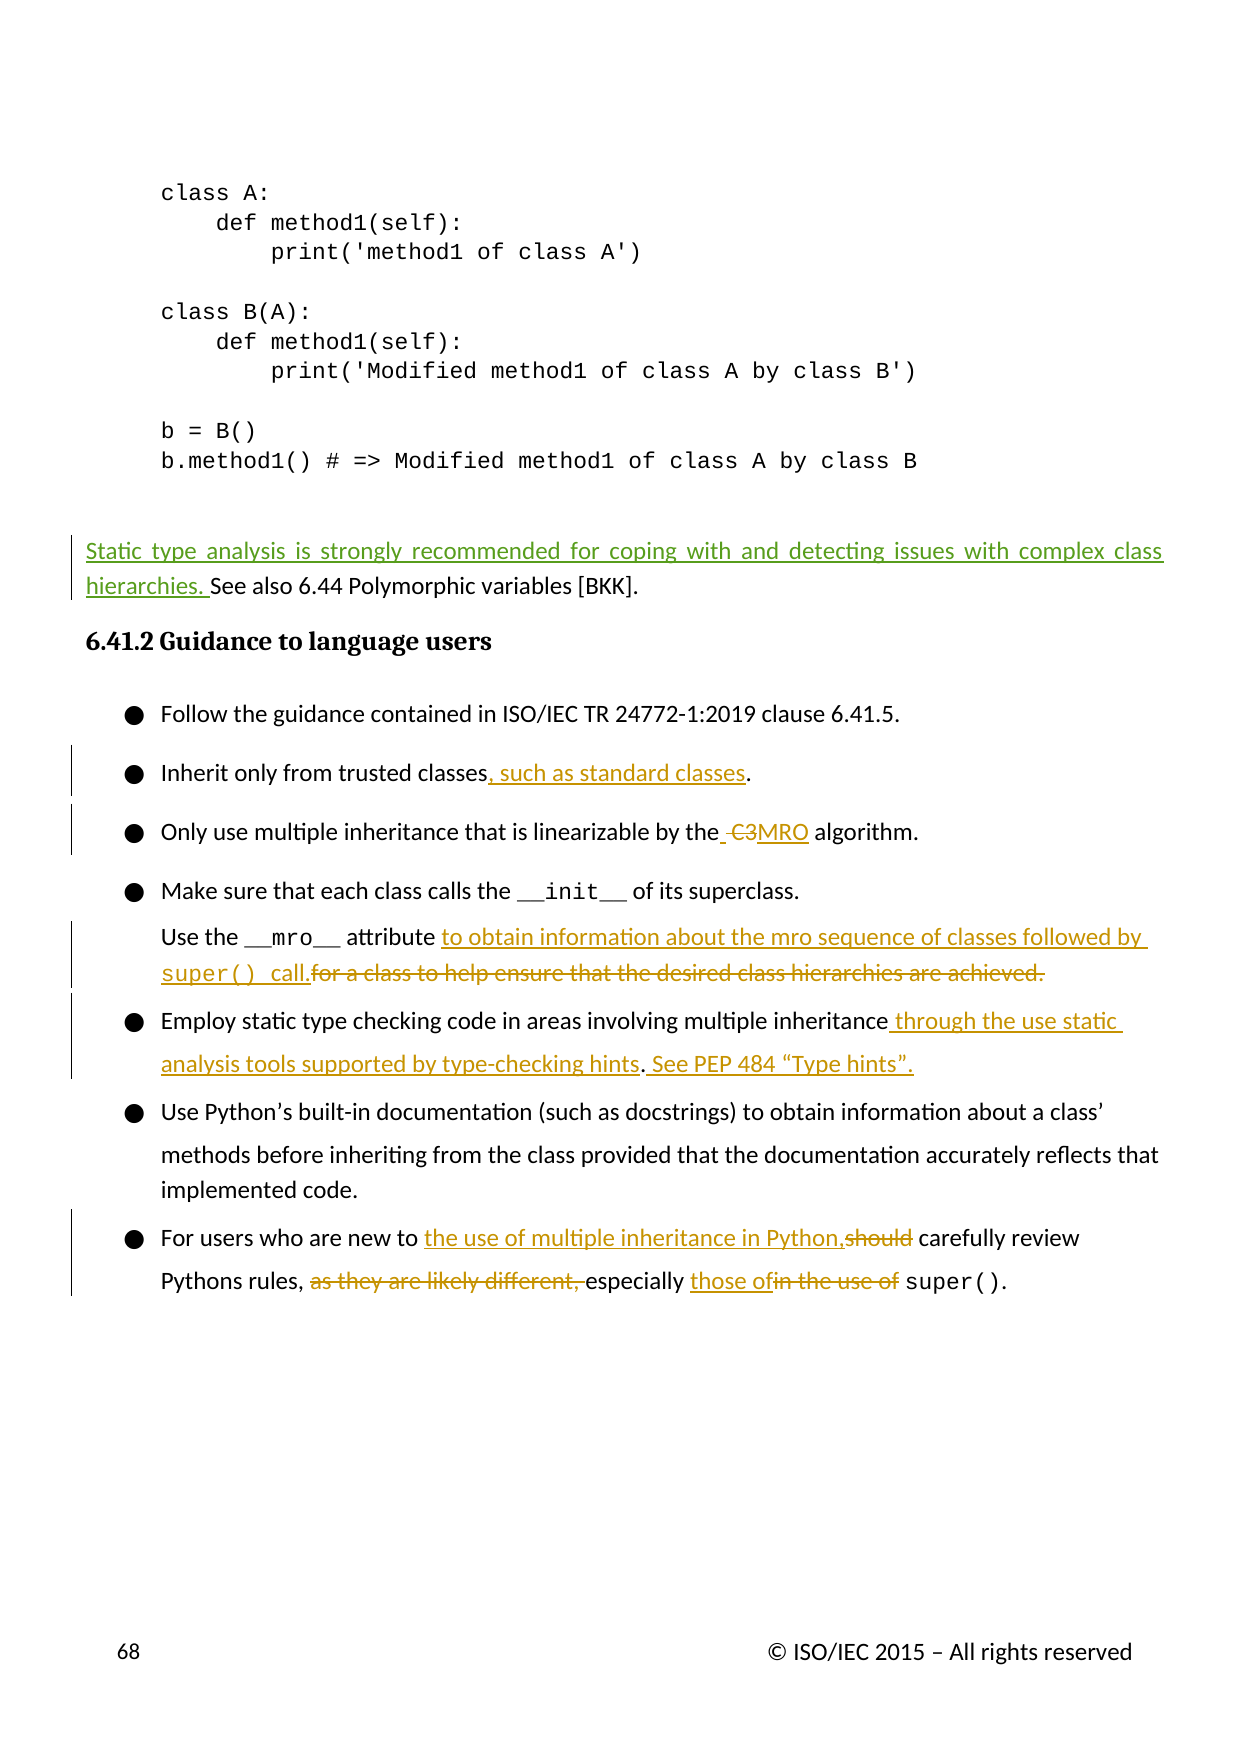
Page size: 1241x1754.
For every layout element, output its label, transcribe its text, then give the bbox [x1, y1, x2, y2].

list Use Python’s built-in documentation (such as docstrings) to obtain information about a class’ methods before inheriting from the class provided that the documentation accurately reflects that implemented code. [123, 1083, 1164, 1204]
list For users who are new to carefully review Pythons rules, especially super(). [123, 1209, 1164, 1296]
text class A: def method1(self): print('method1 of class A') class B(A): def method1(self): print('Modified method1 of class A by class B') b = B() b.method1() # => Modified method1 of class A by class B [161, 181, 1164, 475]
list Employ static type checking code in areas involving multiple inheritance. [123, 993, 1164, 1079]
text Use the __mro__ attribute [161, 921, 1164, 988]
list Inherit only from trusted classes. [123, 745, 1164, 796]
list Follow the guidance contained in ISO/IEC TR 24772-1:2019 clause 6.41.5. [123, 686, 1164, 737]
text See also 6.44 Polymorphic variables [BKK]. [86, 563, 1164, 600]
list Make sure that each class calls the __init__ of its superclass. [123, 862, 1164, 914]
text See also 6.44 Polymorphic variables [BKK]. [86, 535, 1164, 561]
subtitle 6.41.2 Guidance to language users [86, 626, 1164, 657]
list Only use multiple inheritance that is linearizable by the algorithm. [123, 803, 1164, 855]
